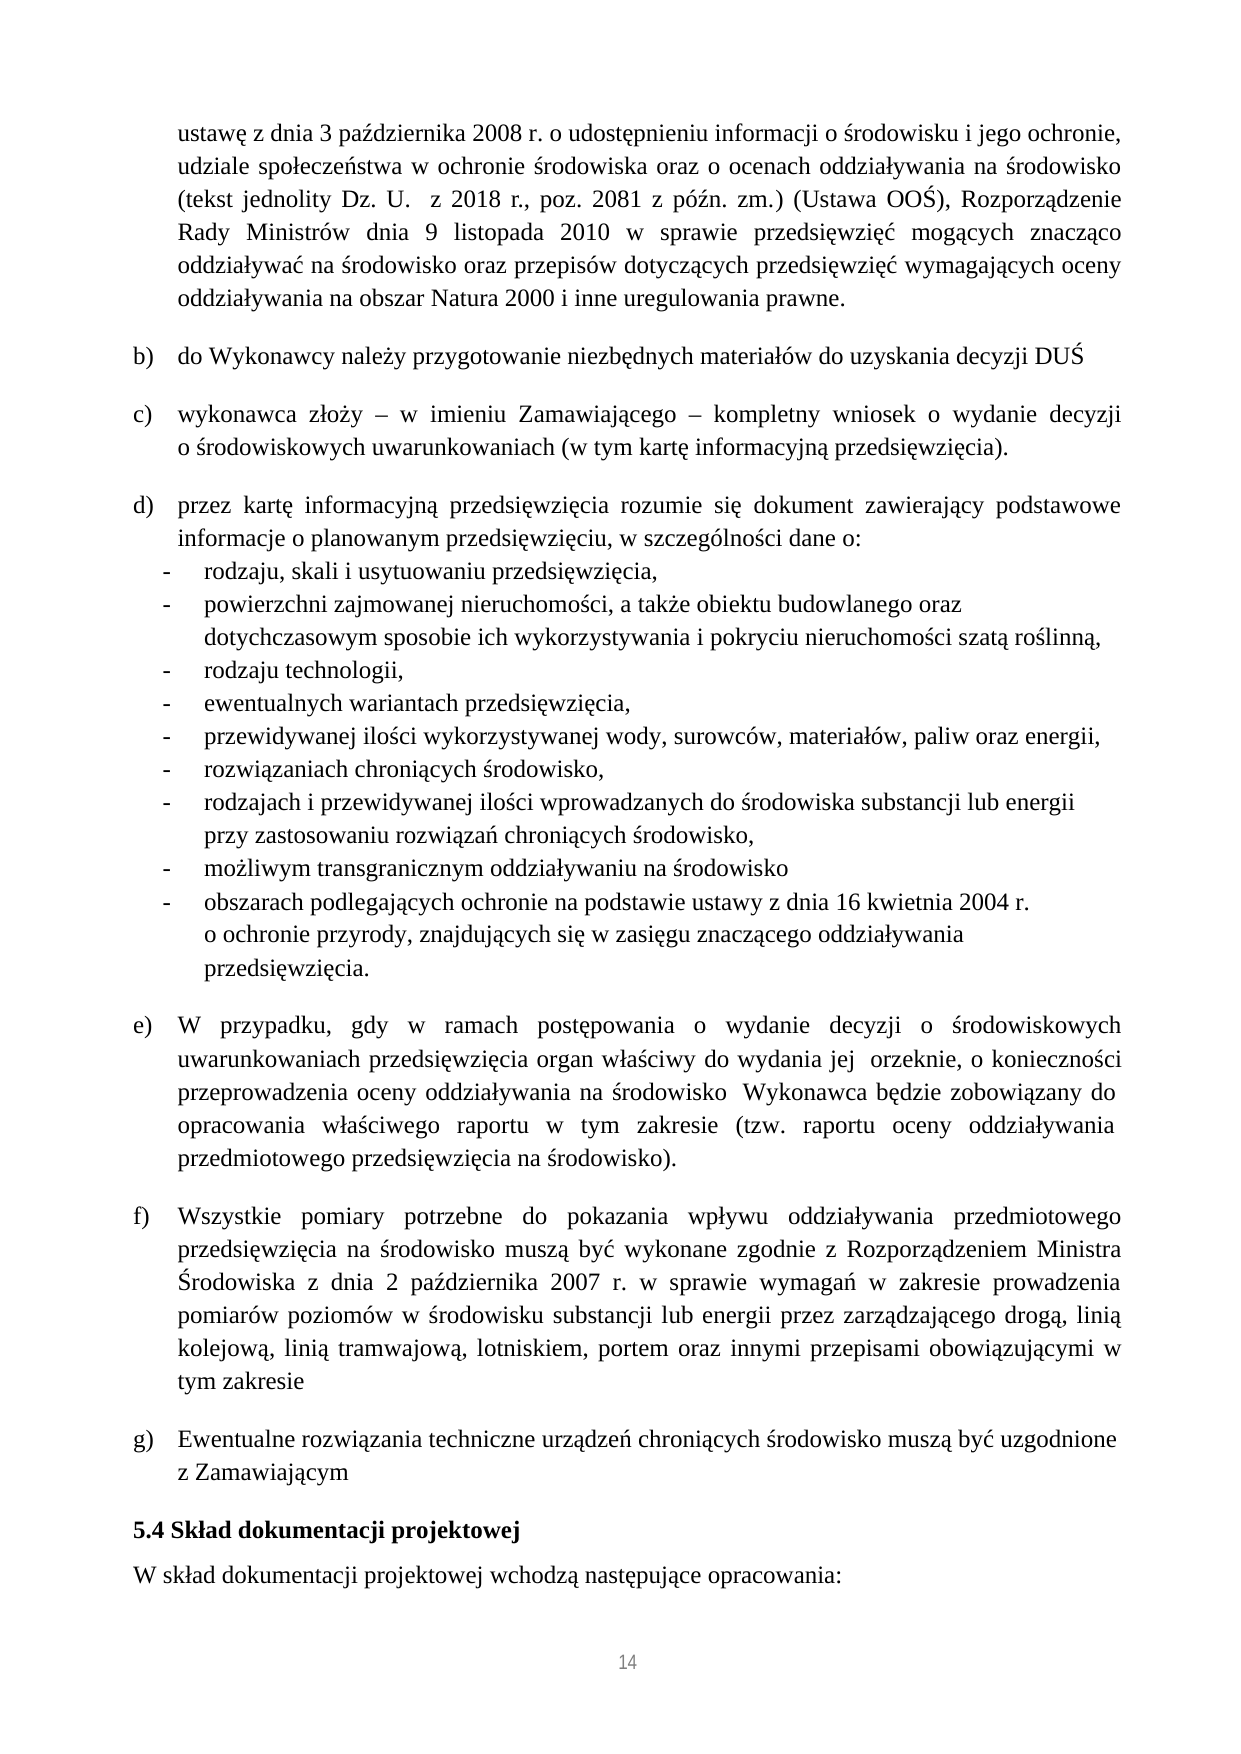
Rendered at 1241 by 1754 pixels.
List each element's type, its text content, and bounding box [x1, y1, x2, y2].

list rodzaju, skali i usytuowaniu przedsięwzięcia, [162, 556, 1122, 585]
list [133, 118, 1122, 312]
list powierzchni zajmowanej nieruchomości, a także obiektu budowlanego oraz dotychczasowym sposobie ich wykorzystywania i pokryciu nieruchomości szatą roślinną, [162, 589, 1122, 651]
list Wszystkie pomiary potrzebne do pokazania wpływu oddziaływania przedmiotowego przedsięwzięcia na środowisko muszą być wykonane zgodnie z Rozporządzeniem Ministra Środowiska z dnia 2 października 2007 r. w sprawie wymagań w zakresie prowadzenia pomiarów poziomów w środowisku substancji lub energii przez zarządzającego drogą, linią kolejową, linią tramwajową, lotniskiem, portem oraz innymi przepisami obowiązującymi w tym zakresie [133, 1201, 1122, 1394]
list do Wykonawcy należy przygotowanie niezbędnych materiałów do uzyskania decyzji DUŚ [133, 341, 1122, 370]
list przez kartę informacyjną przedsięwzięcia rozumie się dokument zawierający podstawowe informacje o planowanym przedsięwzięciu, w szczególności dane o: [133, 490, 1122, 552]
list W przypadku, gdy w ramach postępowania o wydanie decyzji o środowiskowych uwarunkowaniach przedsięwzięcia organ właściwy do wydania jej orzeknie, o konieczności przeprowadzenia oceny oddziaływania na środowisko Wykonawca będzie zobowiązany do opracowania właściwego raportu w tym zakresie (tzw. raportu oceny oddziaływania przedmiotowego przedsięwzięcia na środowisko). [133, 1011, 1122, 1171]
list wykonawca złoży – w imieniu Zamawiającego – kompletny wniosek o wydanie decyzji o środowiskowych uwarunkowaniach (w tym kartę informacyjną przedsięwzięcia). [133, 399, 1122, 461]
text 5.4 Skład dokumentacji projektowej [133, 1515, 1122, 1544]
list rodzaju technologii, [162, 655, 1122, 684]
list ewentualnych wariantach przedsięwzięcia, [162, 688, 1122, 717]
list możliwym transgranicznym oddziaływaniu na środowisko [162, 853, 1122, 882]
list przewidywanej ilości wykorzystywanej wody, surowców, materiałów, paliw oraz energii, [162, 721, 1122, 750]
list rodzajach i przewidywanej ilości wprowadzanych do środowiska substancji lub energii przy zastosowaniu rozwiązań chroniących środowisko, [162, 787, 1122, 849]
list obszarach podlegających ochronie na podstawie ustawy z dnia 16 kwietnia 2004 r. o ochronie przyrody, znajdujących się w zasięgu znaczącego oddziaływania przedsięwzięcia. [162, 887, 1122, 981]
list Ewentualne rozwiązania techniczne urządzeń chroniących środowisko muszą być uzgodnione z Zamawiającym [133, 1424, 1122, 1486]
list rozwiązaniach chroniących środowisko, [162, 754, 1122, 783]
text W skład dokumentacji projektowej wchodzą następujące opracowania: [133, 1560, 1122, 1589]
